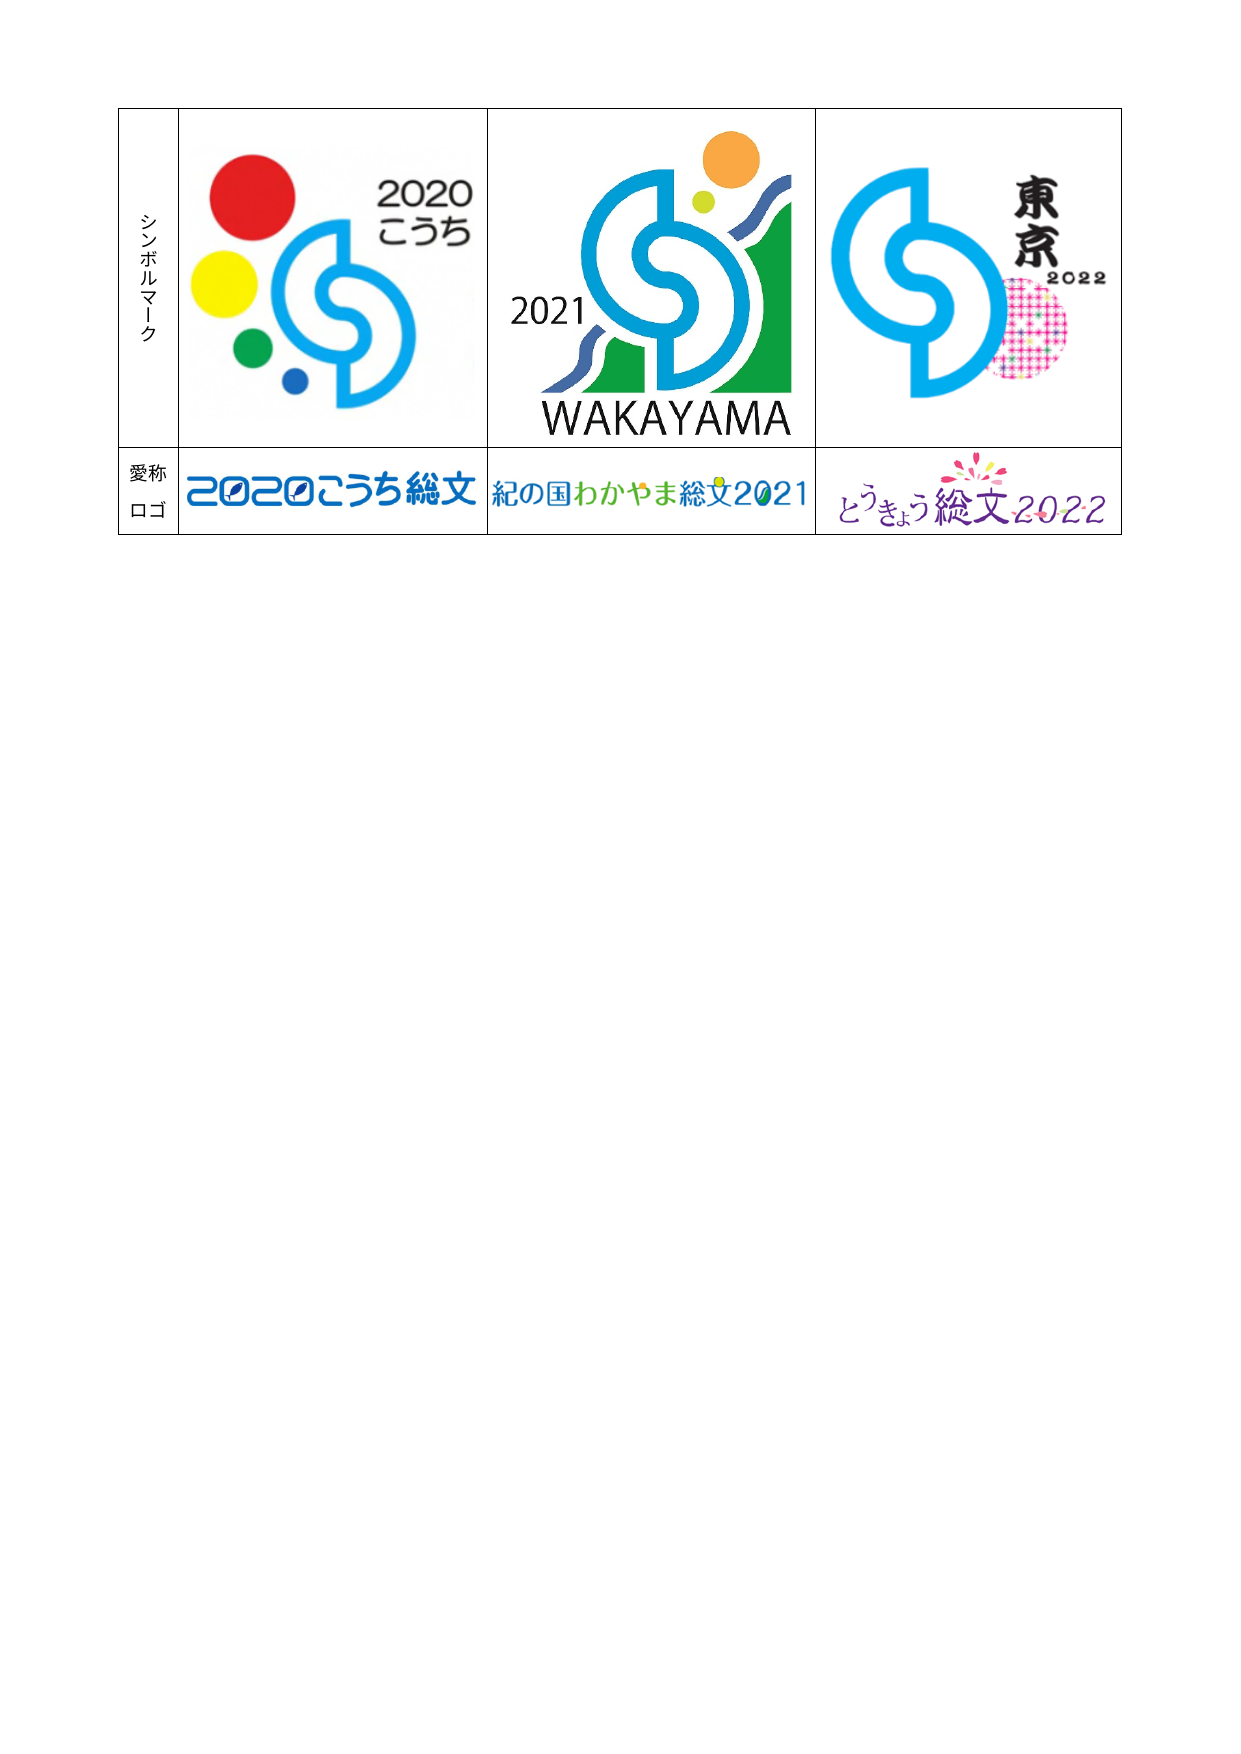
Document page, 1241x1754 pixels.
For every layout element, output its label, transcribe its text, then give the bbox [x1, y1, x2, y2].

picture [1122, 146, 1130, 410]
table_cell [488, 448, 815, 534]
table_cell 愛称 ロゴ [119, 448, 178, 534]
table_cell シンボルマーク [119, 109, 178, 447]
table_cell [816, 448, 1121, 534]
table_cell [179, 109, 487, 447]
table_cell [179, 448, 487, 534]
table_cell [816, 109, 1121, 447]
table_cell [488, 109, 815, 447]
